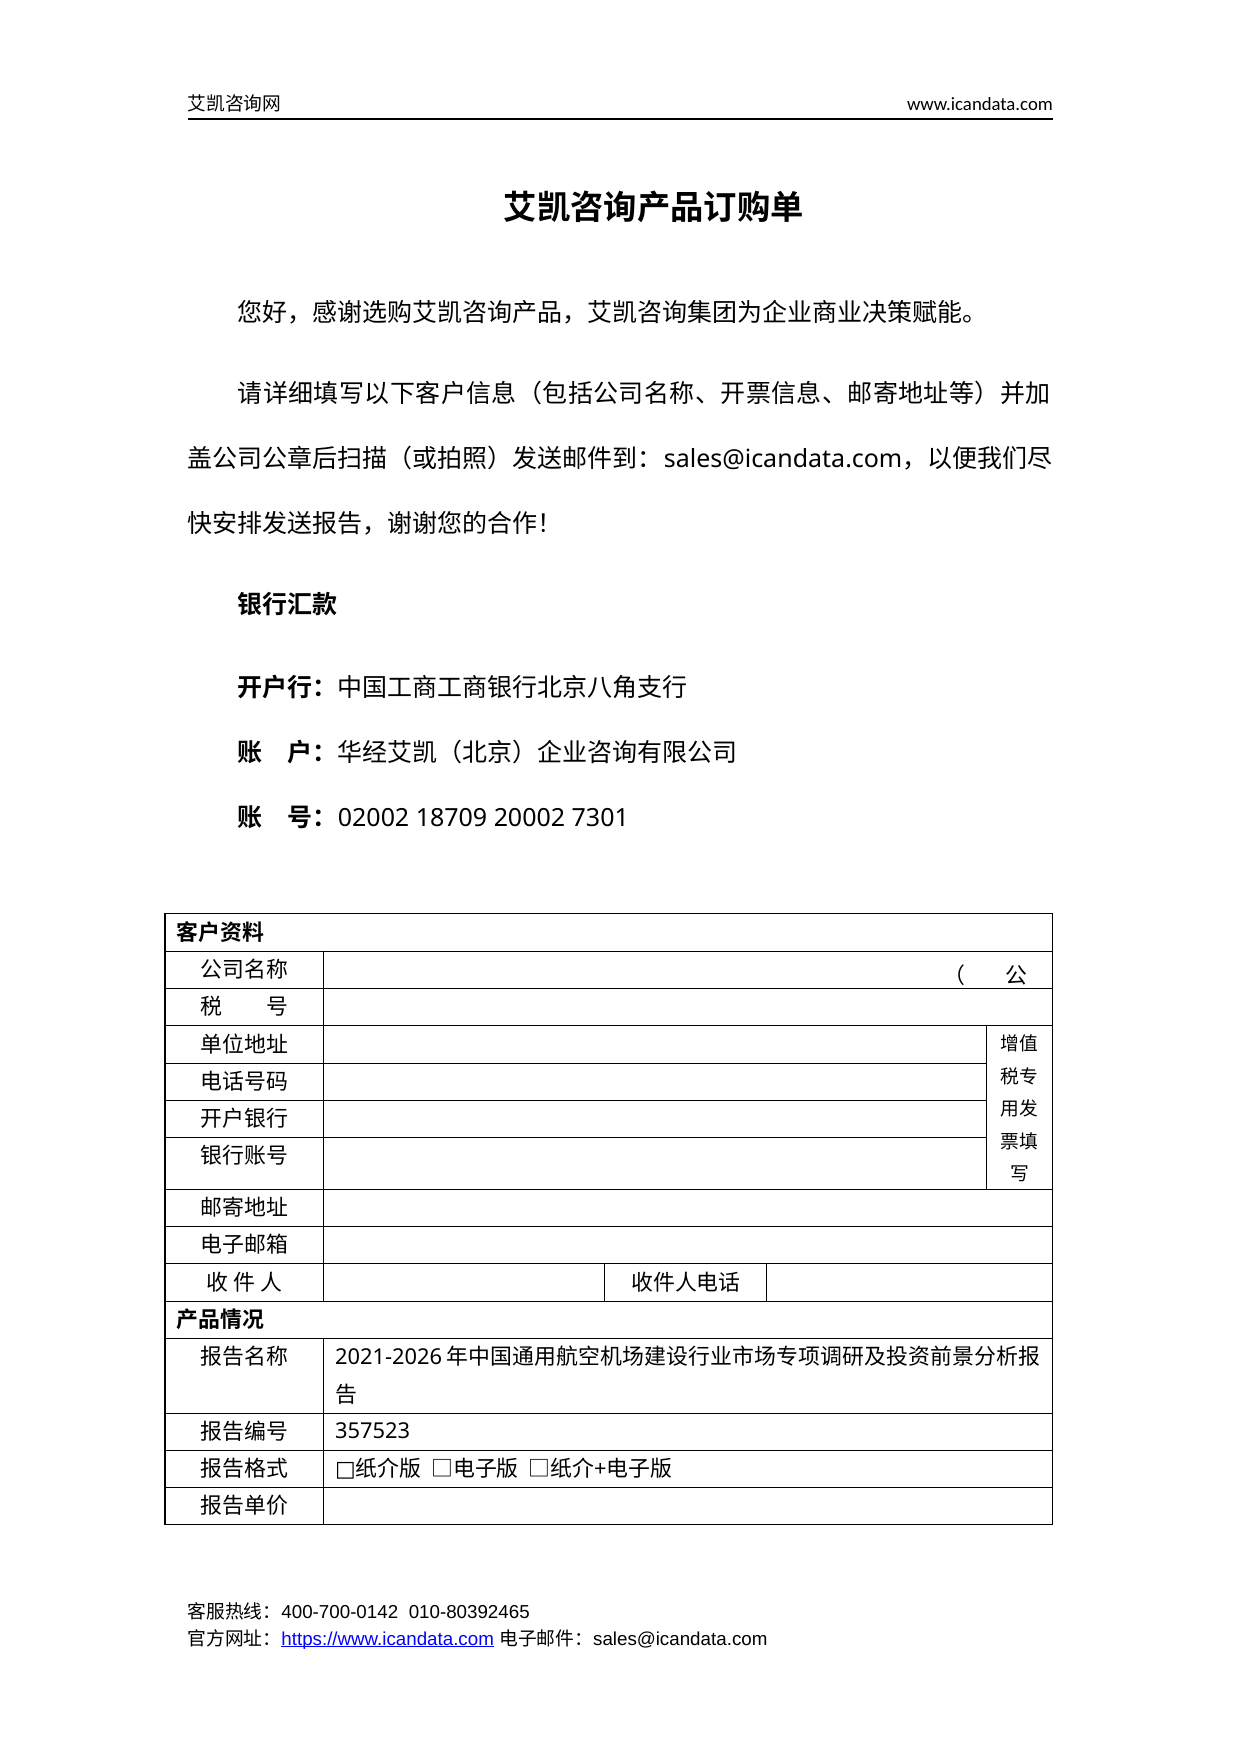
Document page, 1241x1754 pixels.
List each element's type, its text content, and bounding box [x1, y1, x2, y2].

table_cell 邮寄地址 [166, 1190, 323, 1226]
table_cell 开户银行 [166, 1101, 323, 1137]
table_cell 报告名称 [166, 1339, 323, 1412]
table_cell 收件人电话 [605, 1264, 766, 1301]
table_cell [324, 1026, 986, 1062]
table_cell 单位地址 [166, 1026, 323, 1062]
table_cell [767, 1264, 1052, 1301]
table_cell 报告编号 [166, 1414, 323, 1450]
text 账 号：02002 18709 20002 7301 [187, 783, 1053, 848]
text 账 户：华经艾凯（北京）企业咨询有限公司 [187, 718, 1053, 783]
text 开户行：中国工商工商银行北京八角支行 [187, 653, 1053, 718]
table_cell [324, 1488, 1052, 1524]
table_cell 税 号 [166, 989, 323, 1025]
table_cell [324, 1138, 986, 1189]
table_cell [324, 952, 1052, 988]
table_cell 357523 [324, 1414, 1052, 1450]
table_cell □纸介版 □电子版 □纸介+电子版 [324, 1451, 1052, 1487]
table_cell 产品情况 [166, 1302, 1052, 1338]
table_cell [324, 1101, 986, 1137]
table_cell 电话号码 [166, 1064, 323, 1100]
table_header 客户资料 [166, 914, 1052, 951]
text 艾凯咨询产品订购单 [187, 172, 1053, 237]
table_cell 报告格式 [166, 1451, 323, 1487]
text 您好，感谢选购艾凯咨询产品，艾凯咨询集团为企业商业决策赋能。 [187, 278, 1053, 343]
table_cell 报告单价 [166, 1488, 323, 1524]
table_cell 收 件 人 [166, 1264, 323, 1301]
table_cell [324, 989, 1052, 1025]
table_cell 增值税专用发票填写 [987, 1026, 1052, 1189]
table_cell 银行账号 [166, 1138, 323, 1189]
table_cell 2021-2026年中国通用航空机场建设行业市场专项调研及投资前景分析报告 [324, 1339, 1052, 1412]
text 请详细填写以下客户信息（包括公司名称、开票信息、邮寄地址等）并加盖公司公章后扫描（或拍照）发送邮件到：sales@icandata.com，以便我们尽快安排发送报告，谢谢您的合作！ [187, 359, 1053, 554]
table_cell [324, 1227, 1052, 1263]
table_cell [324, 1190, 1052, 1226]
table_cell 电子邮箱 [166, 1227, 323, 1263]
text 银行汇款 [187, 570, 1053, 635]
table_cell [324, 1064, 986, 1100]
table_cell 公司名称 [166, 952, 323, 988]
table_cell [324, 1264, 604, 1301]
